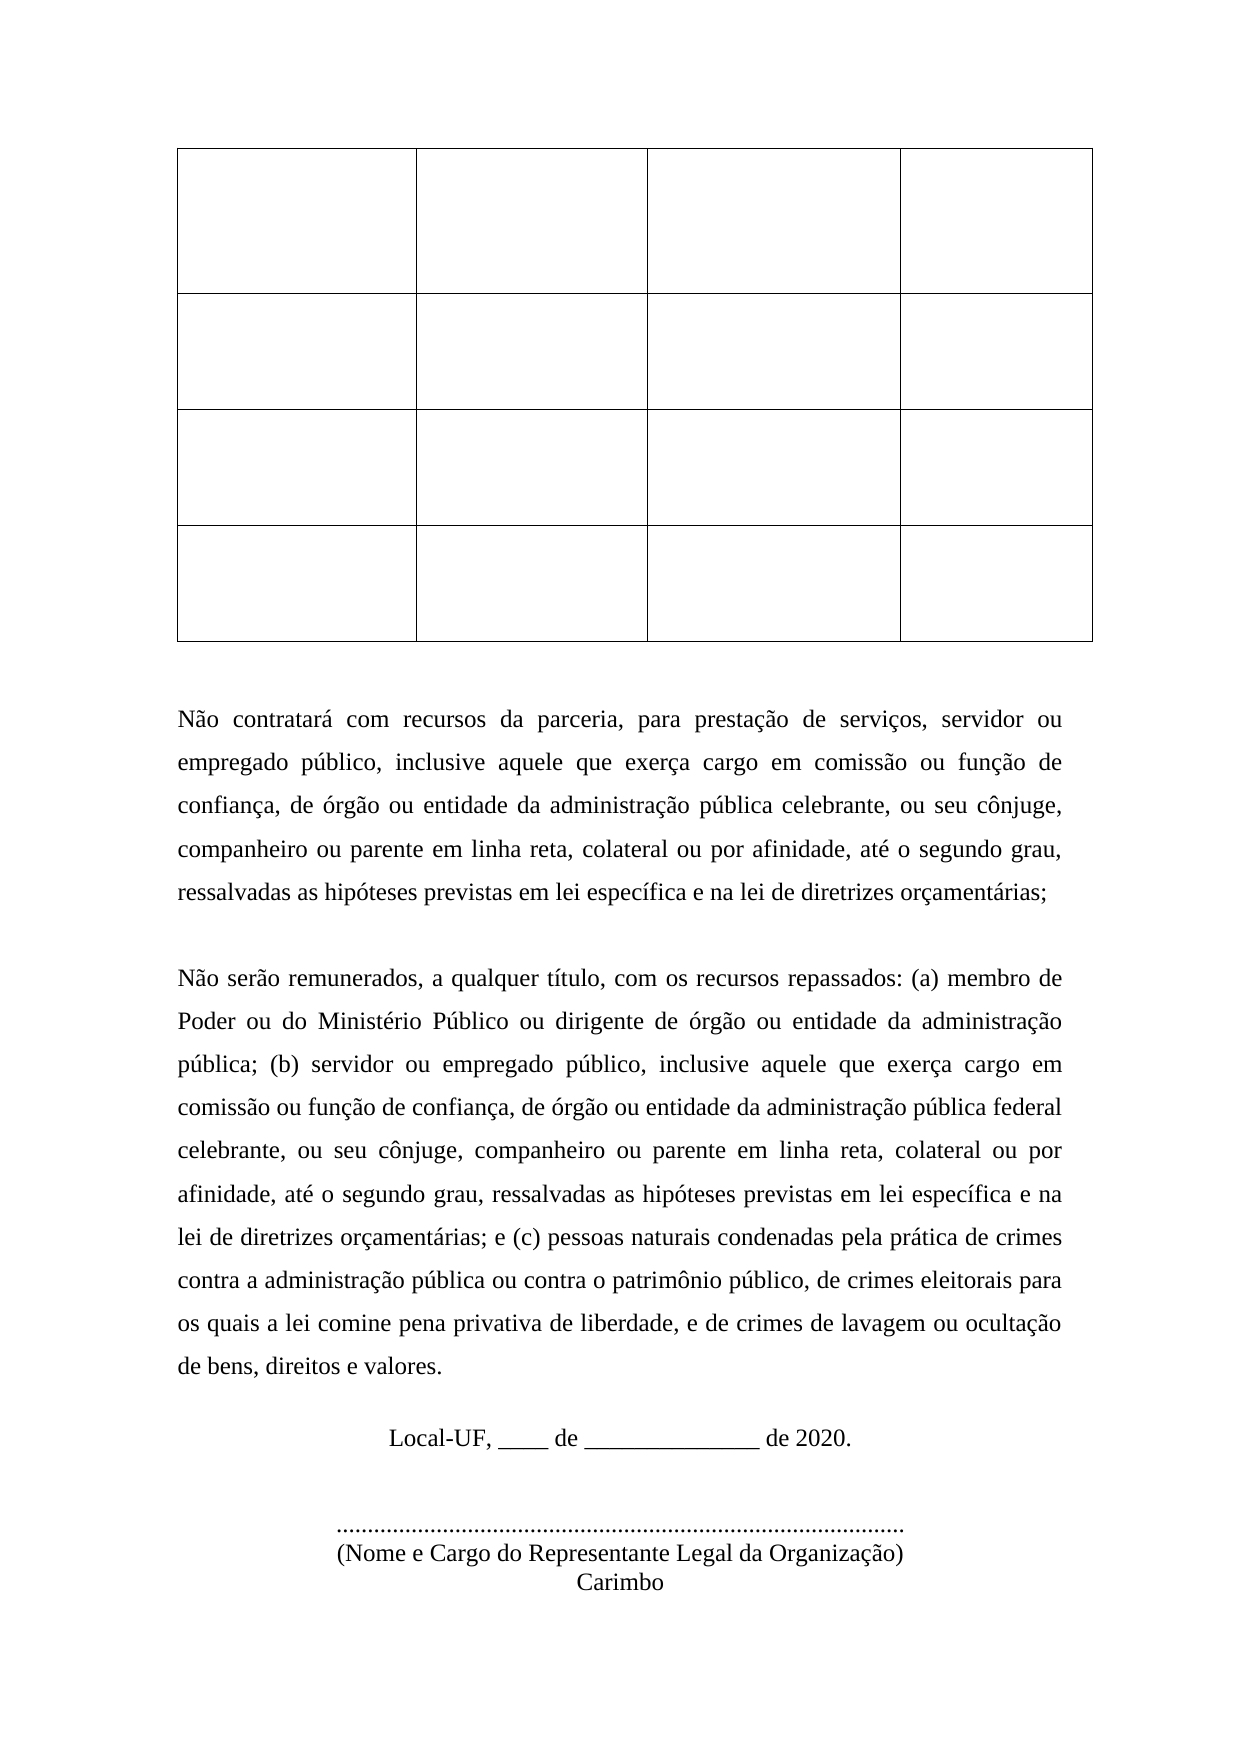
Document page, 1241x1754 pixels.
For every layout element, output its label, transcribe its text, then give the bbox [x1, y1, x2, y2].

table_cell [901, 526, 1092, 641]
table_cell [901, 149, 1092, 292]
table_cell [417, 294, 647, 408]
text Carimbo [177, 1567, 1063, 1596]
text Não contratará com recursos da parceria, para prestação de serviços, servidor ou empregado público, inclusive aquele que exerça cargo em comissão ou função de confiança, de órgão ou entidade da administração pública celebrante, ou seu cônjuge, companheiro ou parente em linha reta, colateral ou por afinidade, até o segundo grau, ressalvadas as hipóteses previstas em lei específica e na lei de diretrizes orçamentárias; [177, 704, 1063, 906]
table_cell [648, 526, 900, 641]
table_cell [178, 294, 416, 408]
table_cell [417, 410, 647, 524]
table_cell [417, 526, 647, 641]
table_cell [901, 410, 1092, 524]
table_cell [901, 294, 1092, 408]
text Não serão remunerados, a qualquer título, com os recursos repassados: (a) membro de Poder ou do Ministério Público ou dirigente de órgão ou entidade da administração pública; (b) servidor ou empregado público, inclusive aquele que exerça cargo em comissão ou função de confiança, de órgão ou entidade da administração pública federal celebrante, ou seu cônjuge, companheiro ou parente em linha reta, colateral ou por afinidade, até o segundo grau, ressalvadas as hipóteses previstas em lei específica e na lei de diretrizes orçamentárias; e (c) pessoas naturais condenadas pela prática de crimes contra a administração pública ou contra o patrimônio público, de crimes eleitorais para os quais a lei comine pena privativa de liberdade, e de crimes de lavagem ou ocultação de bens, direitos e valores. [177, 963, 1063, 1380]
table_cell [417, 149, 647, 292]
table_cell [178, 410, 416, 524]
text ........................................................................................... [177, 1509, 1063, 1538]
table_cell [178, 526, 416, 641]
table_cell [648, 410, 900, 524]
text Local-UF, ____ de ______________ de 2020. [177, 1423, 1063, 1452]
table_cell [178, 149, 416, 292]
table_cell [648, 149, 900, 292]
text (Nome e Cargo do Representante Legal da Organização) [177, 1538, 1063, 1567]
table_cell [648, 294, 900, 408]
